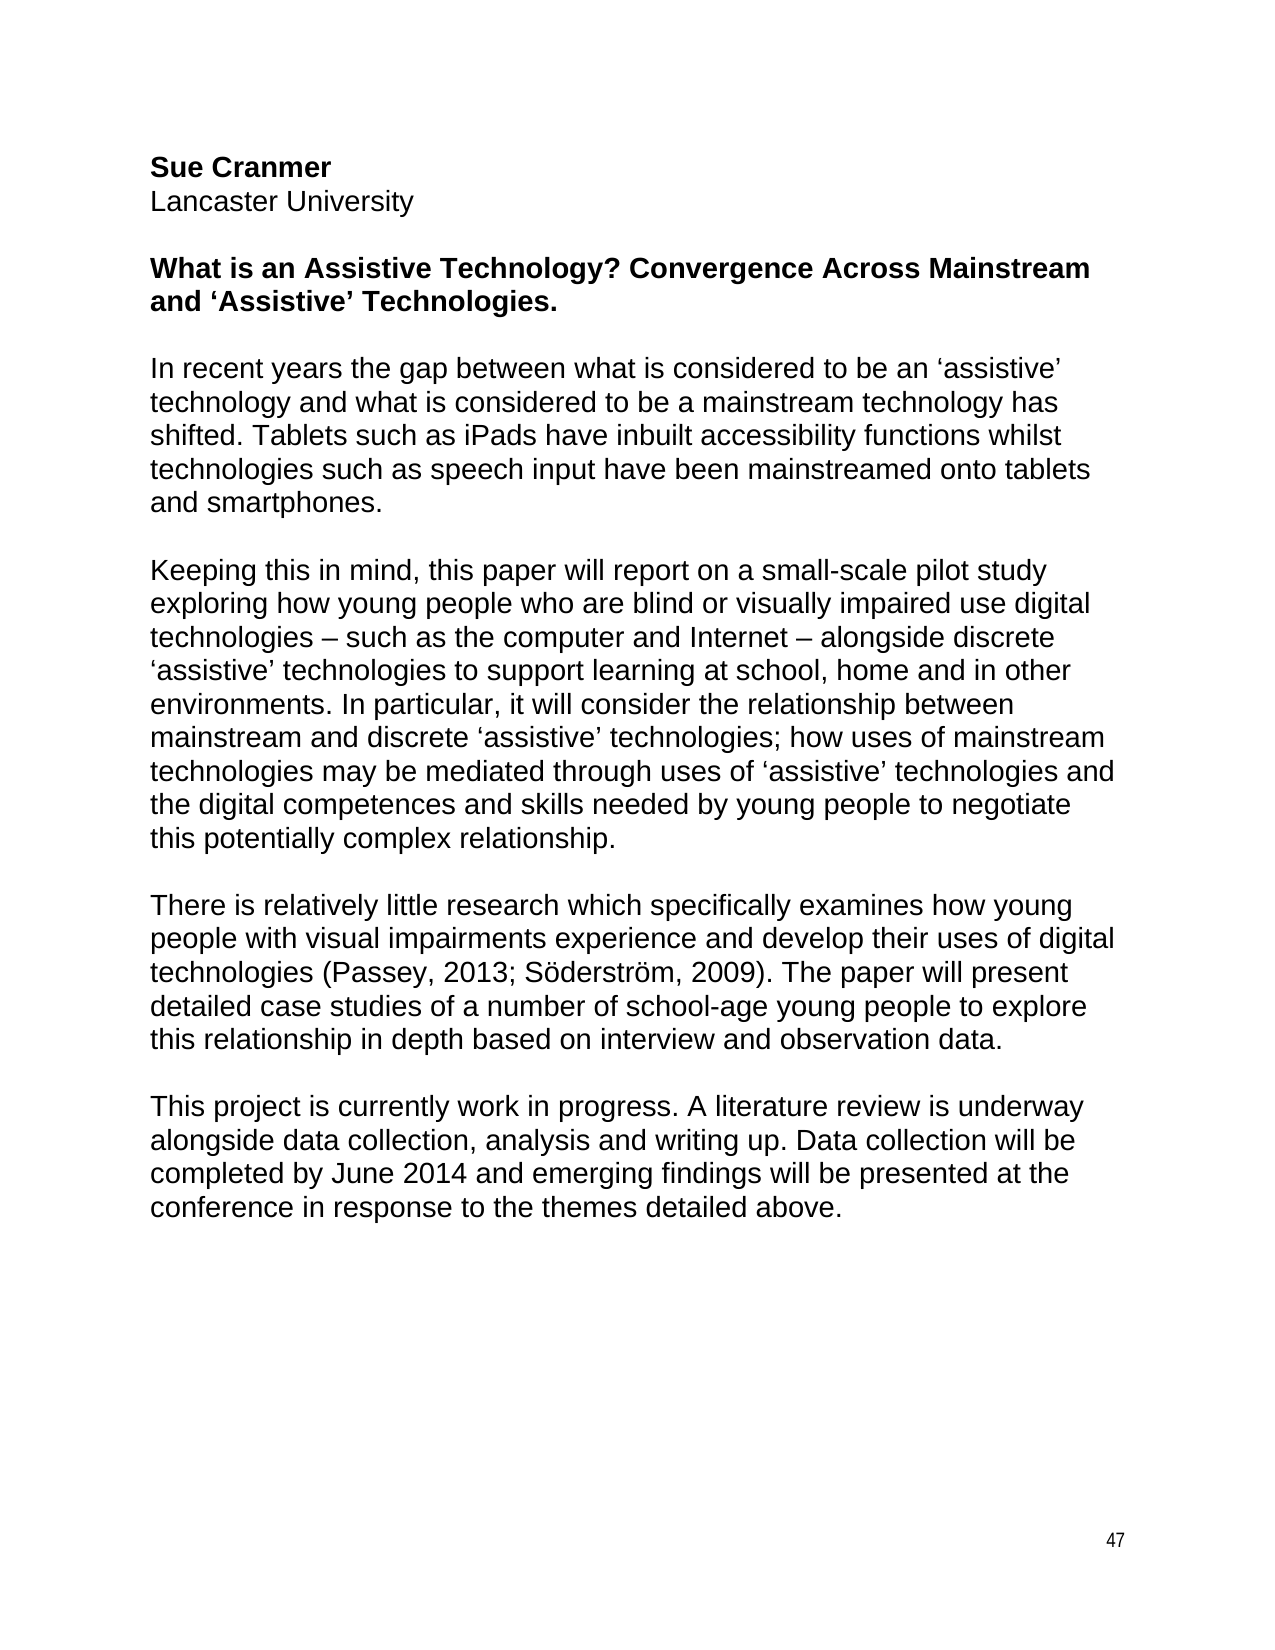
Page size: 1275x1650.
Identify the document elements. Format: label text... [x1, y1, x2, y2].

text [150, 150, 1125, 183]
text Lancaster University [150, 183, 1125, 217]
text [150, 351, 1125, 1223]
text What is an Assistive Technology? Convergence Across Mainstream and ‘Assistive’ Technologies. [150, 251, 1125, 318]
